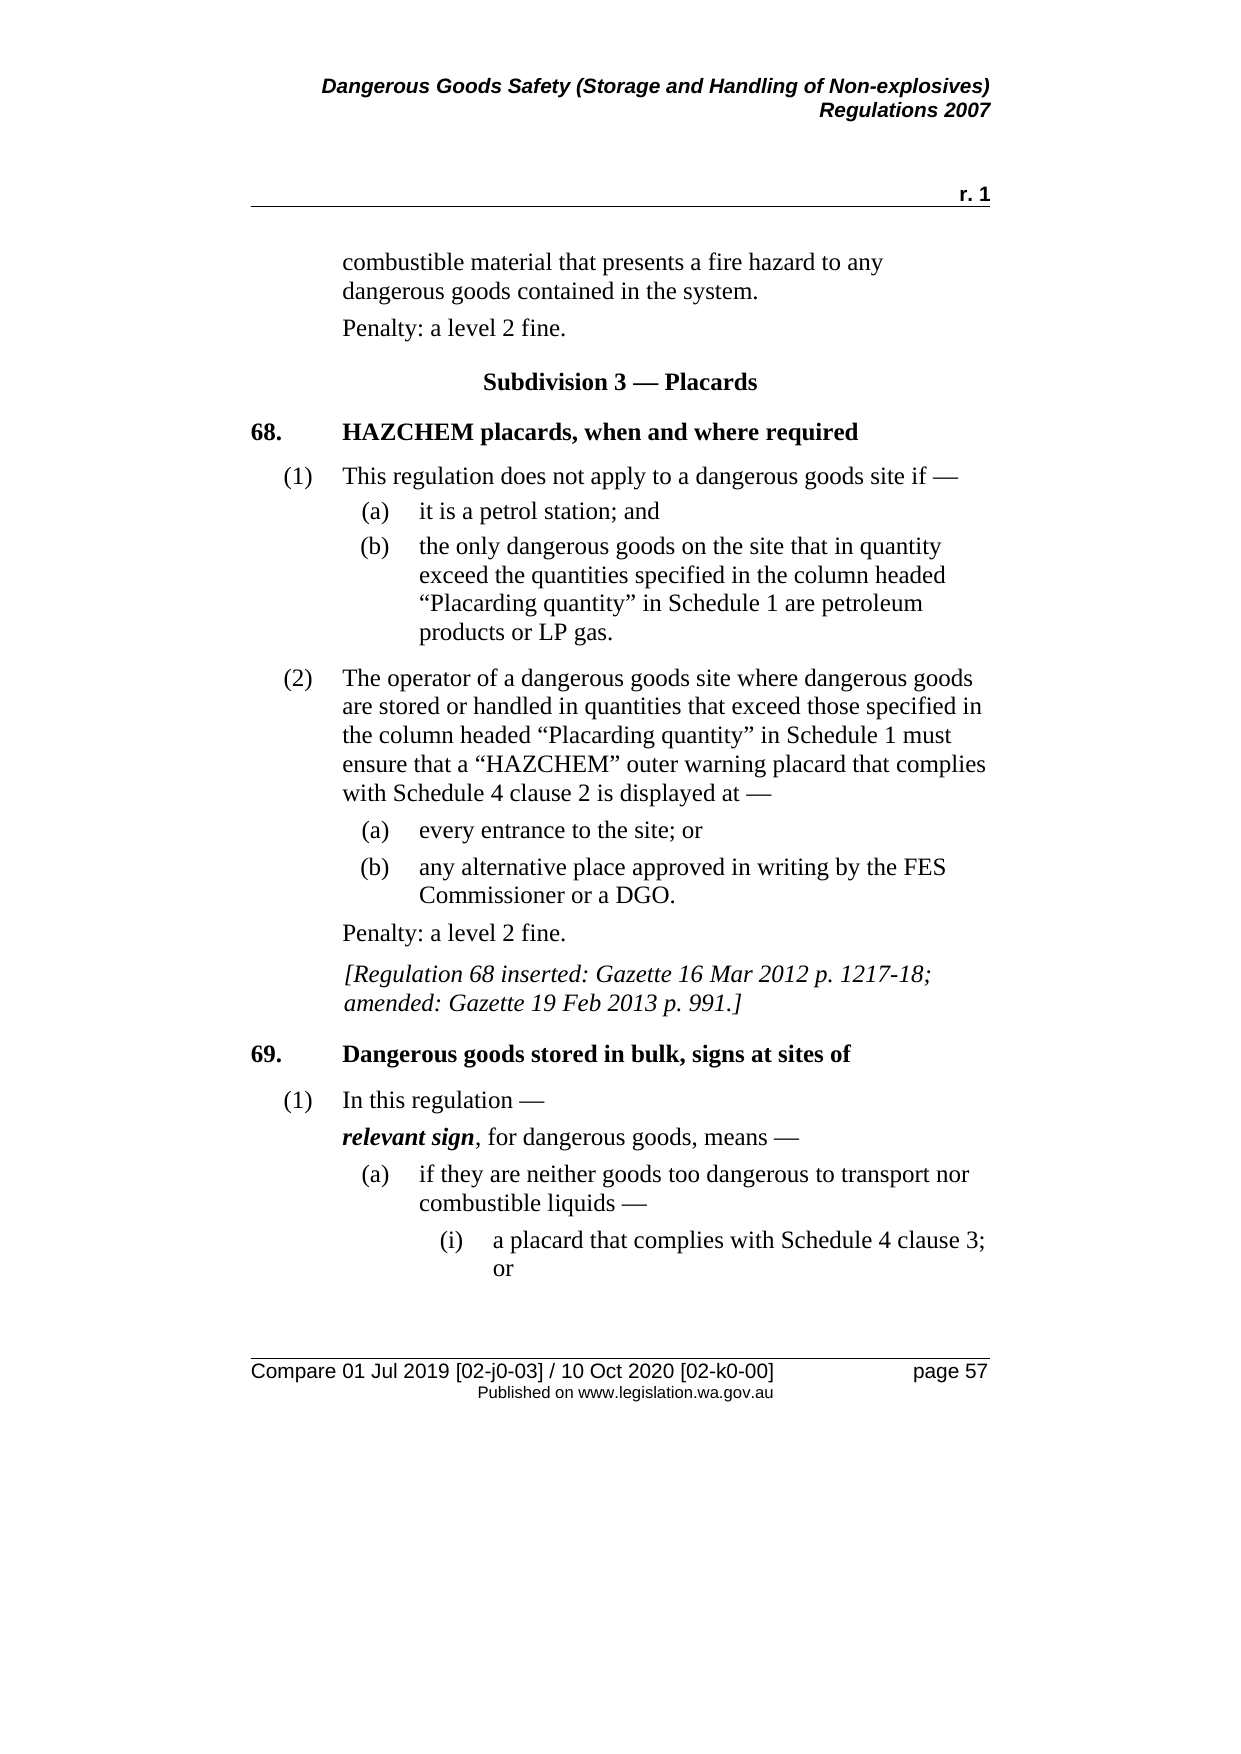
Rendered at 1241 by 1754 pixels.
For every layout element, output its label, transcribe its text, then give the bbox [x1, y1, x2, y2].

text (b) the only dangerous goods on the site that in quantity exceed the quantities specified in the column headed “Placarding quantity” in Schedule 1 are petroleum products or LP gas. [251, 531, 990, 646]
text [251, 247, 990, 305]
text (a) if they are neither goods too dangerous to transport nor combustible liquids — [251, 1159, 990, 1216]
text (a) it is a petrol station; and [251, 496, 990, 525]
text Penalty: a level 2 fine. [251, 918, 990, 946]
text (2) The operator of a dangerous goods site where dangerous goods are stored or handled in quantities that exceed those specified in the column headed “Placarding quantity” in Schedule 1 must ensure that a “HAZCHEM” outer warning placard that complies with Schedule 4 clause 2 is displayed at — [251, 663, 990, 806]
text (1) This regulation does not apply to a dangerous goods site if — [251, 461, 990, 490]
text Penalty: a level 2 fine. [251, 313, 990, 342]
subtitle 69. Dangerous goods stored in bulk, signs at sites of [251, 1039, 990, 1068]
text (a) every entrance to the site; or [251, 815, 990, 843]
text (i) a placard that complies with Schedule 4 clause 3; or [251, 1225, 990, 1282]
text relevant sign, for dangerous goods, means — [251, 1122, 990, 1151]
text (1) In this regulation — [251, 1085, 990, 1113]
subtitle Subdivision 3 — Placards [251, 367, 990, 396]
text (b) any alternative place approved in writing by the FES Commissioner or a DGO. [251, 852, 990, 909]
text [Regulation 68 inserted: Gazette 16 Mar 2012 p. 1217-18; amended: Gazette 19 Feb 2013 p. 991.] [251, 959, 990, 1016]
subtitle 68. HAZCHEM placards, when and where required [251, 417, 990, 445]
